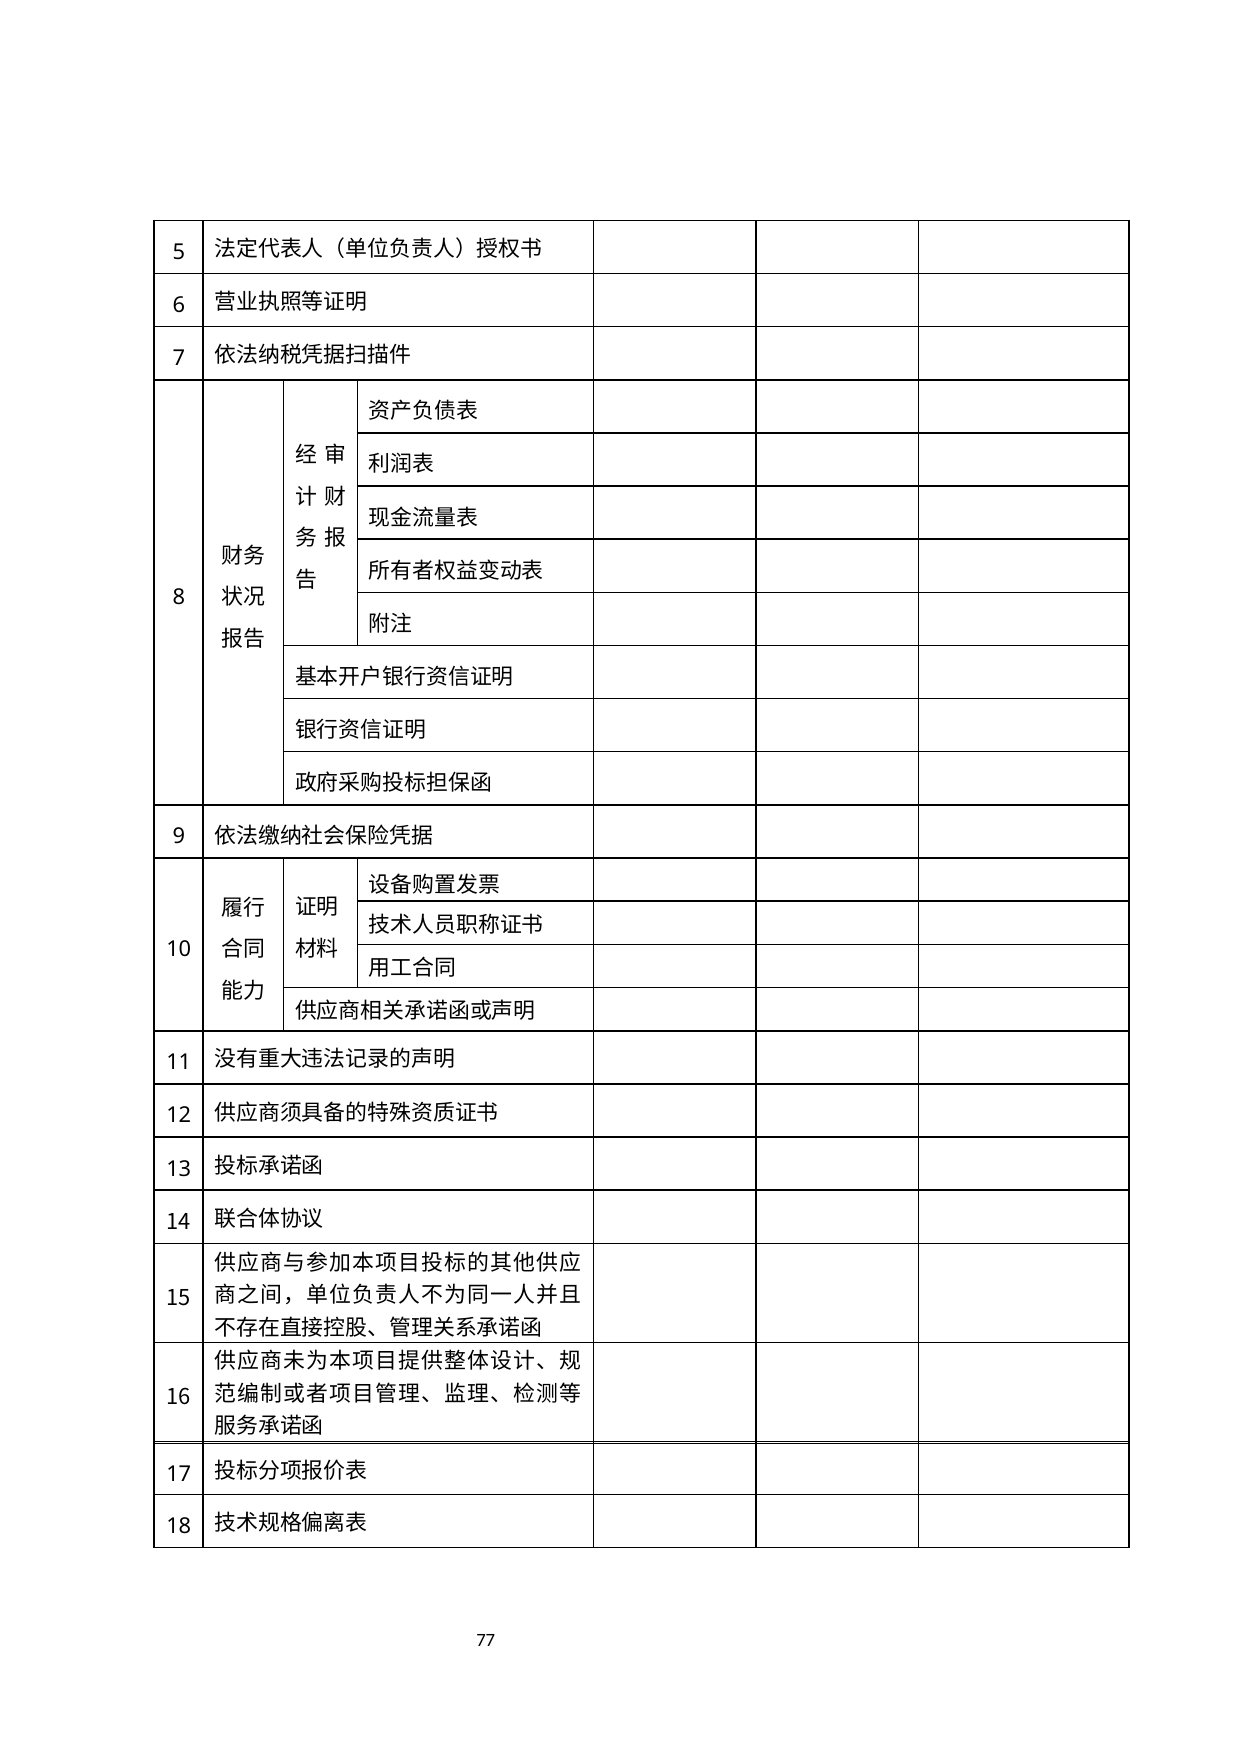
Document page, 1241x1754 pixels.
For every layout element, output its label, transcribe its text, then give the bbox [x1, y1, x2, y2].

table_cell [757, 1495, 918, 1547]
table_cell 设备购置发票 [358, 859, 593, 900]
table_cell 财务状况报告 [204, 381, 283, 804]
table_cell [757, 1191, 918, 1242]
table_cell [919, 274, 1128, 326]
table_cell 供应商相关承诺函或声明 [284, 988, 593, 1030]
table_cell [919, 699, 1128, 751]
table_cell [757, 540, 918, 591]
table_cell [757, 1085, 918, 1136]
table_cell [594, 1032, 755, 1083]
table_cell [919, 945, 1128, 987]
table_cell 12 [155, 1085, 202, 1136]
table_cell 基本开户银行资信证明 [284, 646, 593, 698]
table_cell 投标分项报价表 [204, 1444, 593, 1494]
table_cell [919, 902, 1128, 943]
table_cell [594, 274, 755, 326]
table_cell [594, 381, 755, 432]
table_cell [757, 699, 918, 751]
table_cell 附注 [358, 593, 593, 644]
table_cell 现金流量表 [358, 487, 593, 538]
table_cell [757, 487, 918, 538]
table_cell [919, 1244, 1128, 1342]
table_cell [919, 988, 1128, 1030]
table_cell 供应商与参加本项目投标的其他供应商之间，单位负责人不为同一人并且不存在直接控股、管理关系承诺函 [204, 1244, 593, 1342]
table_cell 证明材料 [284, 859, 357, 987]
table_cell 没有重大违法记录的声明 [204, 1032, 593, 1083]
table_cell [594, 902, 755, 943]
table_cell [757, 1444, 918, 1494]
table_cell [919, 1343, 1128, 1441]
table_cell 14 [155, 1191, 202, 1242]
table_cell [594, 699, 755, 751]
table_cell [919, 752, 1128, 804]
table_cell [919, 221, 1128, 273]
table_cell [594, 487, 755, 538]
table_cell [594, 540, 755, 591]
table_cell 资产负债表 [358, 381, 593, 432]
table_cell [757, 327, 918, 379]
table_cell [594, 1085, 755, 1136]
table_cell [594, 434, 755, 485]
table_cell [919, 434, 1128, 485]
table_cell [919, 327, 1128, 379]
table_cell [757, 381, 918, 432]
table_cell [757, 859, 918, 900]
table_cell 8 [155, 381, 202, 804]
table_cell [757, 1244, 918, 1342]
table_cell 依法纳税凭据扫描件 [204, 327, 593, 379]
table_cell [919, 381, 1128, 432]
table_cell [757, 434, 918, 485]
table_cell 法定代表人（单位负责人）授权书 [204, 221, 593, 273]
table_cell 履行合同能力 [204, 859, 283, 1030]
table_cell 政府采购投标担保函 [284, 752, 593, 804]
table_cell [757, 806, 918, 857]
table_cell [594, 593, 755, 644]
table_cell 15 [155, 1244, 202, 1342]
table_cell [594, 752, 755, 804]
table_cell [919, 1444, 1128, 1494]
table_cell 银行资信证明 [284, 699, 593, 751]
table_cell [919, 540, 1128, 591]
table_cell [919, 1138, 1128, 1189]
table_cell 6 [155, 274, 202, 326]
table_cell 经审计财务报告 [284, 381, 357, 644]
table_cell 所有者权益变动表 [358, 540, 593, 591]
table_cell 18 [155, 1495, 202, 1547]
table_cell [919, 1191, 1128, 1242]
table_cell [919, 859, 1128, 900]
table_cell 10 [155, 859, 202, 1030]
table_cell [594, 1343, 755, 1441]
table_cell [594, 1244, 755, 1342]
table_cell 技术规格偏离表 [204, 1495, 593, 1547]
table_cell [757, 593, 918, 644]
table_cell [919, 1495, 1128, 1547]
table_cell 利润表 [358, 434, 593, 485]
table_cell 供应商未为本项目提供整体设计、规范编制或者项目管理、监理、检测等服务承诺函 [204, 1343, 593, 1441]
table_cell [919, 487, 1128, 538]
table_cell 9 [155, 806, 202, 857]
table_cell [594, 988, 755, 1030]
table_cell [594, 859, 755, 900]
table_cell 11 [155, 1032, 202, 1083]
table_cell [757, 1032, 918, 1083]
table_cell [757, 221, 918, 273]
table_cell [919, 593, 1128, 644]
table_cell [594, 221, 755, 273]
table_cell [594, 945, 755, 987]
table_cell 联合体协议 [204, 1191, 593, 1242]
table_cell 13 [155, 1138, 202, 1189]
table_cell [757, 988, 918, 1030]
table_cell [919, 806, 1128, 857]
table_cell [919, 646, 1128, 698]
table_cell [919, 1085, 1128, 1136]
table_cell [594, 1191, 755, 1242]
table_cell 用工合同 [358, 945, 593, 987]
table_cell 16 [155, 1343, 202, 1441]
table_cell [757, 646, 918, 698]
table_cell [757, 902, 918, 943]
table_cell [594, 806, 755, 857]
table_cell 17 [155, 1444, 202, 1494]
table_cell [757, 945, 918, 987]
table_cell [594, 646, 755, 698]
table_cell [594, 1495, 755, 1547]
table_cell 5 [155, 221, 202, 273]
table_cell 依法缴纳社会保险凭据 [204, 806, 593, 857]
table_cell [757, 752, 918, 804]
table_cell [594, 327, 755, 379]
table_cell [757, 1138, 918, 1189]
table_cell [757, 274, 918, 326]
table_cell 供应商须具备的特殊资质证书 [204, 1085, 593, 1136]
table_cell [594, 1444, 755, 1494]
table_cell [594, 1138, 755, 1189]
table_cell 7 [155, 327, 202, 379]
table_cell 营业执照等证明 [204, 274, 593, 326]
table_cell [757, 1343, 918, 1441]
table_cell 投标承诺函 [204, 1138, 593, 1189]
table_cell 技术人员职称证书 [358, 902, 593, 943]
table_cell [919, 1032, 1128, 1083]
